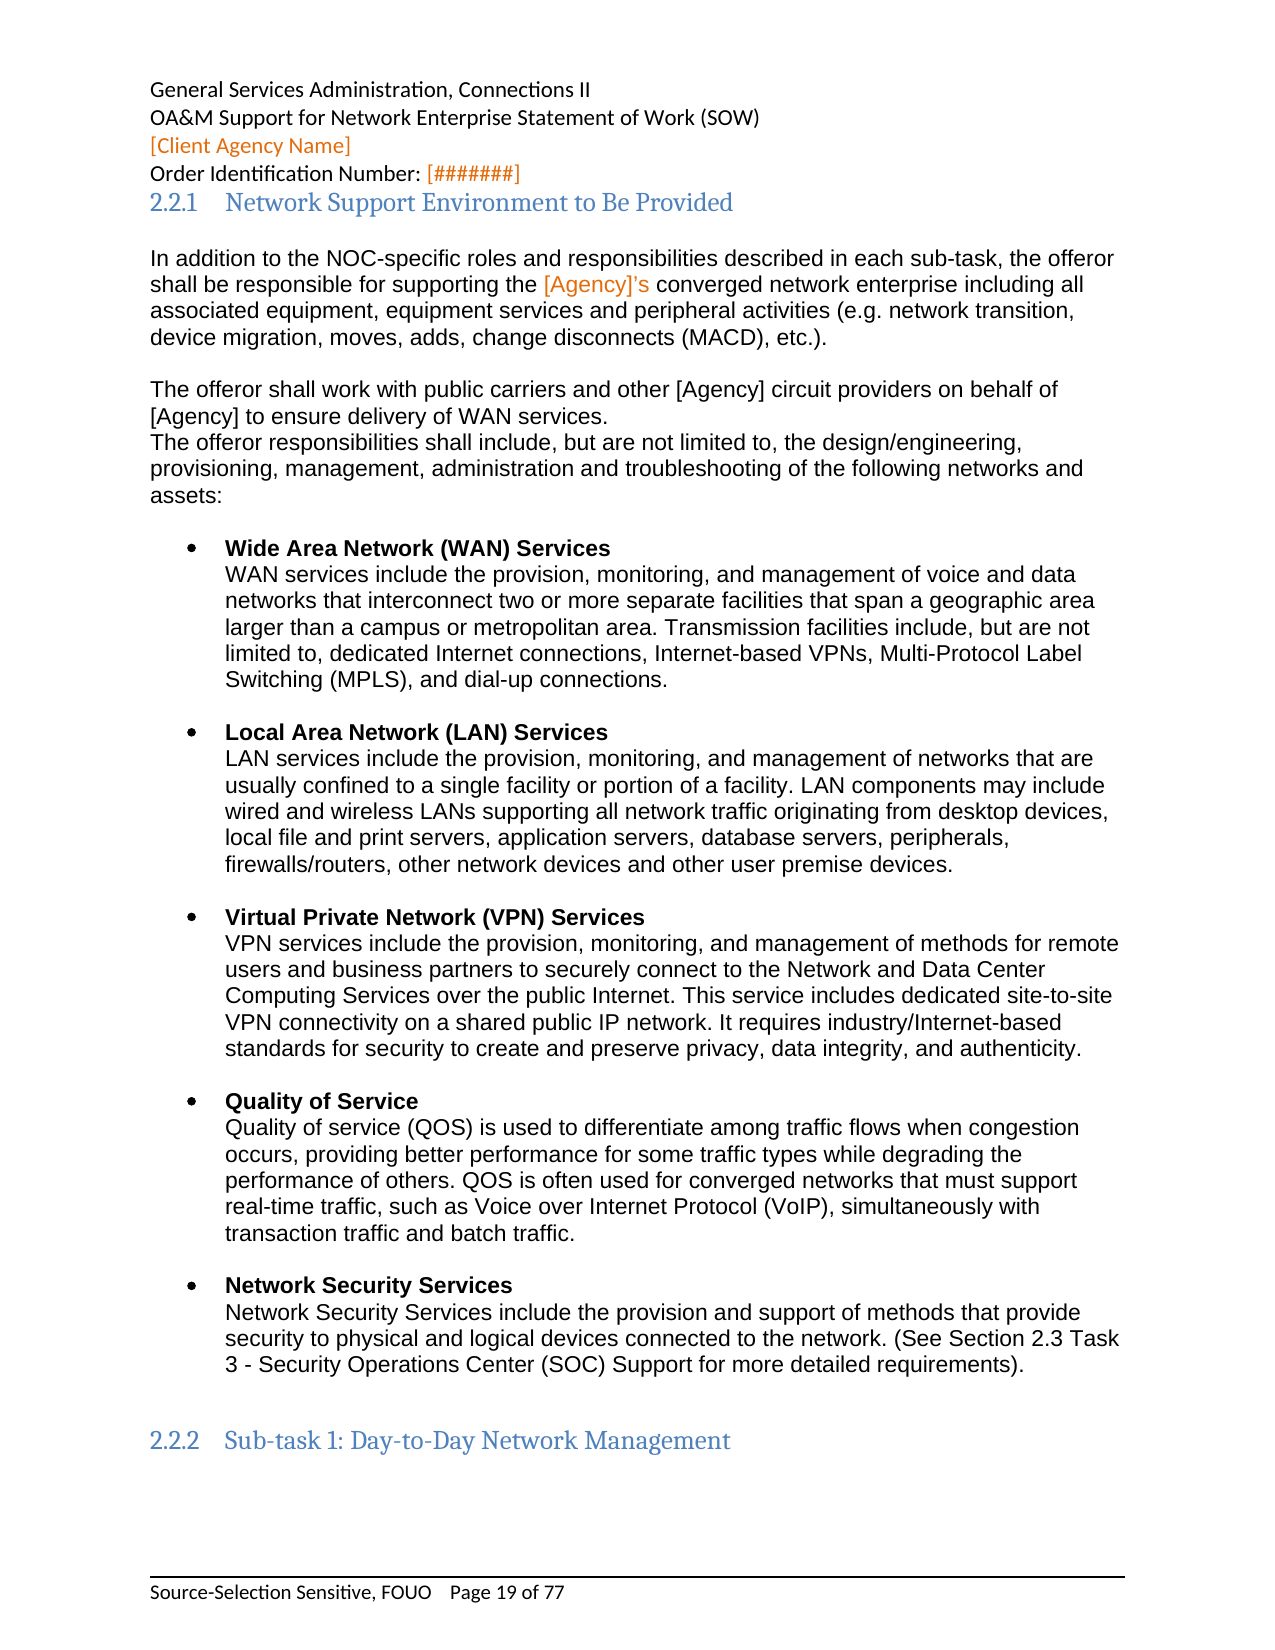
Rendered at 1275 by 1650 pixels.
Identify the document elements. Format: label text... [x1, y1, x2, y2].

text Network Security Services include the provision and support of methods that provide security to physical and logical devices connected to the network. (See Section 2.3 Task 3 - Security Operations Center (SOC) Support for more detailed requirements). [225, 1299, 1125, 1378]
text The offeror shall work with public carriers and other [Agency] circuit providers on behalf of [Agency] to ensure delivery of WAN services. [150, 376, 1125, 429]
list Wide Area Network (WAN) Services [187, 534, 1125, 561]
list Quality of Service [187, 1088, 1125, 1114]
text The offeror responsibilities shall include, but are not limited to, the design/engineering, provisioning, management, administration and troubleshooting of the following networks and assets: [150, 429, 1125, 508]
text In addition to the NOC-specific roles and responsibilities described in each sub-task, the offeror shall be responsible for supporting the [Agency]’s converged network enterprise including all associated equipment, equipment services and peripheral activities (e.g. network transition, device migration, moves, adds, change disconnects (MACD), etc.). [150, 244, 1125, 350]
list Local Area Network (LAN) Services [187, 719, 1125, 745]
subtitle Sub-task 1: Day-to-Day Network Management [150, 1425, 1125, 1456]
list Network Security Services [187, 1272, 1125, 1299]
text VPN services include the provision, monitoring, and management of methods for remote users and business partners to securely connect to the Network and Data Center Computing Services over the public Internet. This service includes dedicated site-to-site VPN connectivity on a shared public IP network. It requires industry/Internet-based standards for security to create and preserve privacy, data integrity, and authenticity. [225, 930, 1125, 1062]
subtitle Network Support Environment to Be Provided [150, 187, 1125, 218]
list Virtual Private Network (VPN) Services [187, 903, 1125, 930]
text Quality of service (QOS) is used to differentiate among traffic flows when congestion occurs, providing better performance for some traffic types while degrading the performance of others. QOS is often used for converged networks that must support real-time traffic, such as Voice over Internet Protocol (VoIP), simultaneously with transaction traffic and batch traffic. [225, 1114, 1125, 1246]
text WAN services include the provision, monitoring, and management of voice and data networks that interconnect two or more separate facilities that span a geographic area larger than a campus or metropolitan area. Transmission facilities include, but are not limited to, dedicated Internet connections, Internet-based VPNs, Multi-Protocol Label Switching (MPLS), and dial-up connections. [225, 561, 1125, 693]
text LAN services include the provision, monitoring, and management of networks that are usually confined to a single facility or portion of a facility. LAN components may include wired and wireless LANs supporting all network traffic originating from desktop devices, local file and print servers, application servers, database servers, peripherals, firewalls/routers, other network devices and other user premise devices. [225, 745, 1125, 877]
